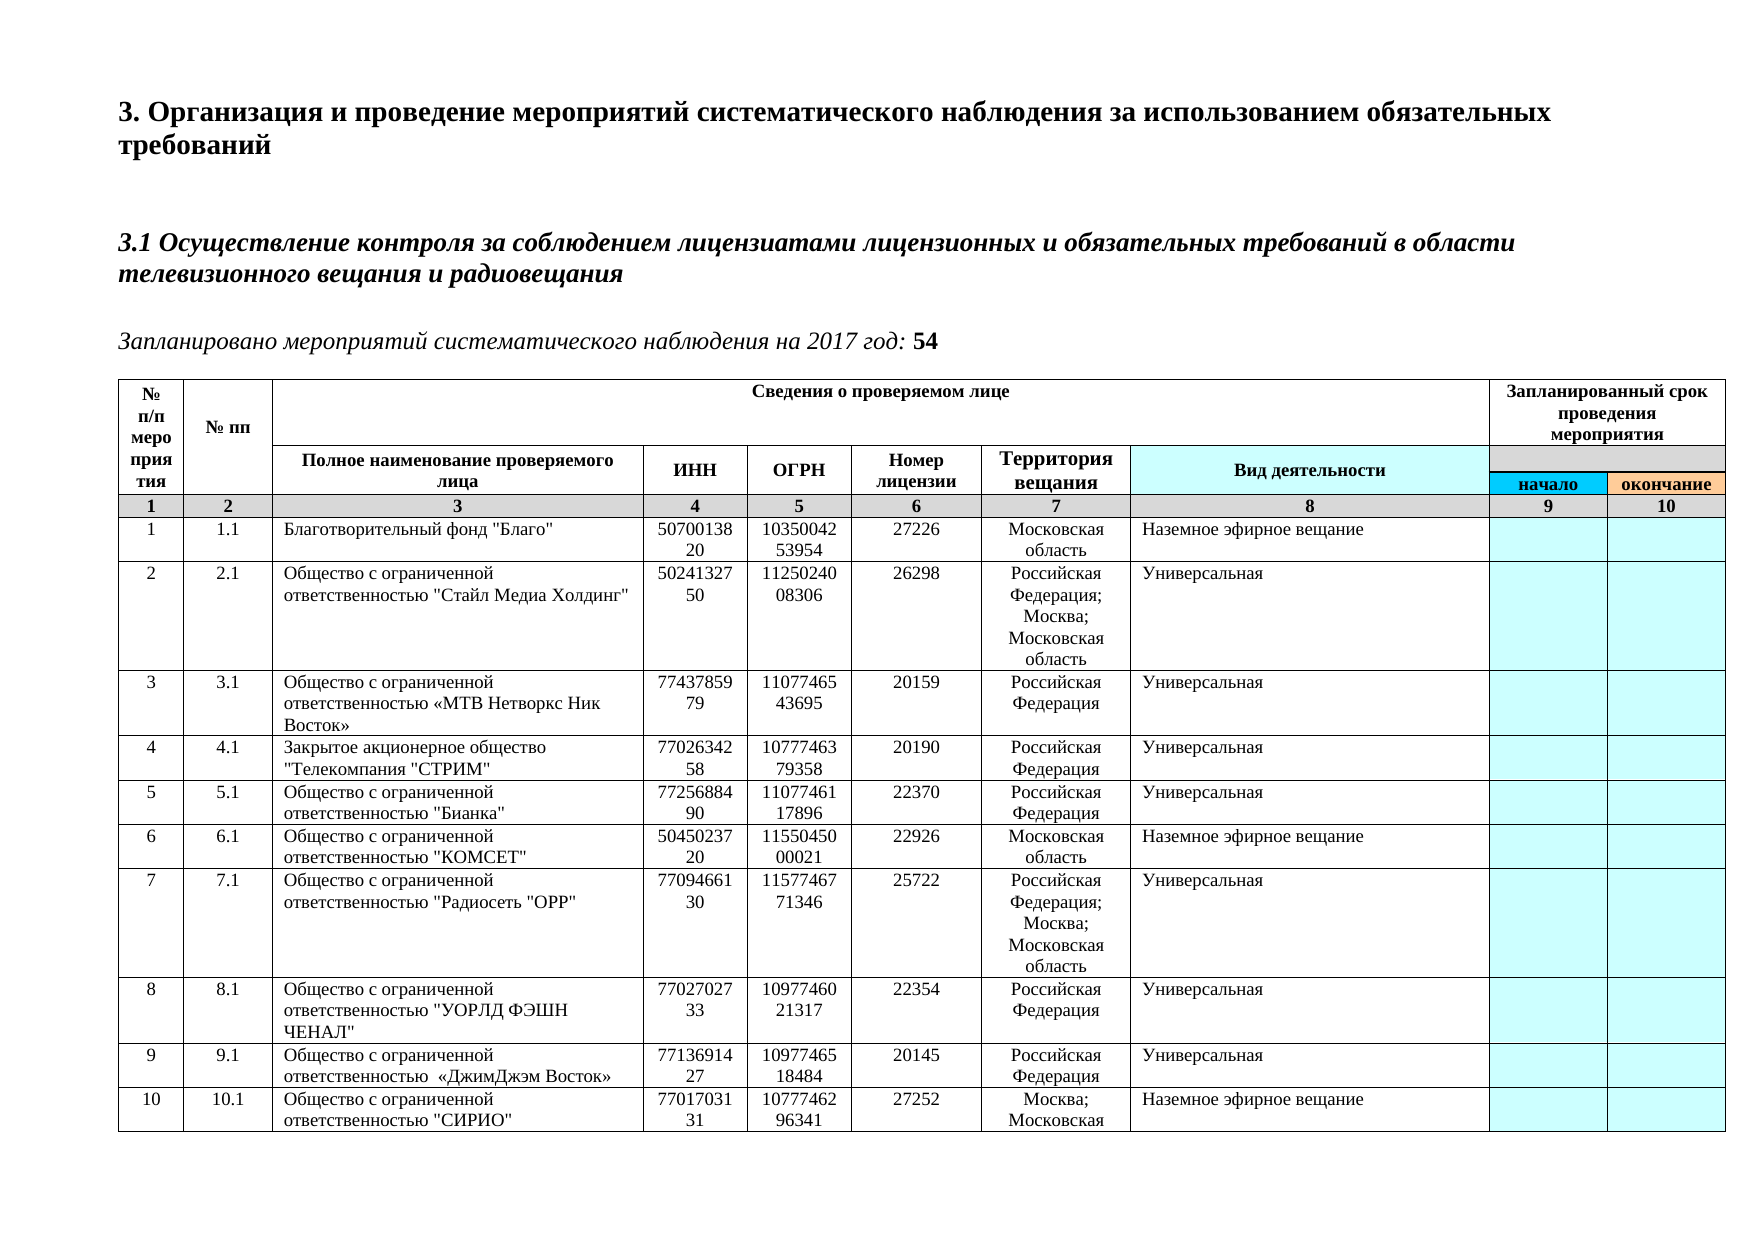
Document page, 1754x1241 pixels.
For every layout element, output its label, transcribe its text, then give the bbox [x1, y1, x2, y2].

table_cell Территория вещания [982, 446, 1130, 494]
table_cell 27252 [852, 1088, 981, 1131]
table_header № пп [184, 380, 272, 494]
table_cell Общество с ограниченной ответственностью «МТВ Нетворкс Ник Восток» [273, 671, 643, 735]
table_cell 1077746296341 [748, 1088, 851, 1131]
table_cell Общество с ограниченной ответственностью "УОРЛД ФЭШН ЧЕНАЛ" [273, 978, 643, 1042]
table_cell [1608, 562, 1725, 670]
table_cell [1490, 781, 1607, 824]
table_cell 1 [119, 495, 183, 517]
table_cell Универсальная [1131, 869, 1489, 977]
table_cell Российская Федерация [982, 781, 1130, 824]
table_cell Общество с ограниченной ответственностью "Бианка" [273, 781, 643, 824]
table_cell [1608, 518, 1725, 561]
table_cell [1608, 671, 1725, 735]
table_cell 1 [119, 518, 183, 561]
table_cell 1125024008306 [748, 562, 851, 670]
table_cell Общество с ограниченной ответственностью "КОМСЕТ" [273, 825, 643, 868]
table_cell Универсальная [1131, 671, 1489, 735]
table_cell [1490, 671, 1607, 735]
table_cell [1608, 1088, 1725, 1131]
table_cell Российская Федерация; Москва; Московская область [982, 869, 1130, 977]
table_cell 9 [119, 1044, 183, 1087]
table_cell [1490, 446, 1725, 471]
table_cell ОГРН [748, 446, 851, 494]
table_cell 7.1 [184, 869, 272, 977]
text 3. Организация и проведение мероприятий систематического наблюдения за использованием обязательных требований [118, 94, 1687, 161]
table_cell 1107746117896 [748, 781, 851, 824]
table_cell Универсальная [1131, 562, 1489, 670]
table_cell 22354 [852, 978, 981, 1042]
table_header Сведения о проверяемом лице [273, 380, 1489, 445]
table_cell Российская Федерация [982, 978, 1130, 1042]
table_cell [1490, 869, 1607, 977]
table_cell Универсальная [1131, 978, 1489, 1042]
table_cell Российская Федерация [982, 671, 1130, 735]
table_cell Номер лицензии [852, 446, 981, 494]
table_cell [1608, 869, 1725, 977]
table_cell Московская область [982, 825, 1130, 868]
table_cell ИНН [644, 446, 747, 494]
table_cell 20190 [852, 736, 981, 779]
table_cell 1035004253954 [748, 518, 851, 561]
table_cell [1490, 978, 1607, 1042]
table_cell 7702702733 [644, 978, 747, 1042]
table_cell 8.1 [184, 978, 272, 1042]
table_cell 7701703131 [644, 1088, 747, 1131]
table_cell 25722 [852, 869, 981, 977]
table_cell 5070013820 [644, 518, 747, 561]
table_header № п/п мероприятия [119, 380, 183, 494]
table_cell 1097746021317 [748, 978, 851, 1042]
table_cell 1107746543695 [748, 671, 851, 735]
table_cell 6 [852, 495, 981, 517]
table_cell 20159 [852, 671, 981, 735]
table_cell 1155045000021 [748, 825, 851, 868]
table_cell 4.1 [184, 736, 272, 779]
table_cell начало [1490, 473, 1607, 494]
table_cell Общество с ограниченной ответственностью "СИРИО" [273, 1088, 643, 1131]
table_cell Наземное эфирное вещание [1131, 825, 1489, 868]
table_cell 7725688490 [644, 781, 747, 824]
table_cell 5 [748, 495, 851, 517]
table_cell Универсальная [1131, 1044, 1489, 1087]
table_cell [1608, 781, 1725, 824]
table_cell 22926 [852, 825, 981, 868]
table_cell 2.1 [184, 562, 272, 670]
table_cell 6 [119, 825, 183, 868]
table_cell Закрытое акционерное общество "Телекомпания "СТРИМ" [273, 736, 643, 779]
table_cell Общество с ограниченной ответственностью "Стайл Медиа Холдинг" [273, 562, 643, 670]
table_cell 4 [119, 736, 183, 779]
table_cell [1490, 518, 1607, 561]
table_cell 7743785979 [644, 671, 747, 735]
table_cell 7713691427 [644, 1044, 747, 1087]
table_cell 7 [119, 869, 183, 977]
table_cell 20145 [852, 1044, 981, 1087]
table_cell 9 [1490, 495, 1607, 517]
table_cell 5024132750 [644, 562, 747, 670]
table_cell 5045023720 [644, 825, 747, 868]
table_cell [1490, 1088, 1607, 1131]
table_cell Общество с ограниченной ответственностью «ДжимДжэм Восток» [273, 1044, 643, 1087]
table_cell окончание [1608, 473, 1725, 494]
table_cell 26298 [852, 562, 981, 670]
table_cell Российская Федерация [982, 1044, 1130, 1087]
table_cell 6.1 [184, 825, 272, 868]
table_cell [1608, 1044, 1725, 1087]
table_cell Московская область [982, 518, 1130, 561]
table_cell 2 [184, 495, 272, 517]
table_cell [1608, 736, 1725, 779]
table_cell [1490, 736, 1607, 779]
table_cell Благотворительный фонд "Благо" [273, 518, 643, 561]
table_cell 8 [1131, 495, 1489, 517]
table_cell 22370 [852, 781, 981, 824]
table_cell 3 [273, 495, 643, 517]
table_cell 1077746379358 [748, 736, 851, 779]
table_cell 8 [119, 978, 183, 1042]
table_cell 27226 [852, 518, 981, 561]
table_cell [1608, 825, 1725, 868]
table_cell Полное наименование проверяемого лица [273, 446, 643, 494]
text Запланировано мероприятий систематического наблюдения на 2017 год: 54 [118, 326, 1687, 355]
table_cell Универсальная [1131, 736, 1489, 779]
table_cell 1.1 [184, 518, 272, 561]
table_cell 7702634258 [644, 736, 747, 779]
table_cell [1490, 825, 1607, 868]
table_cell [1490, 562, 1607, 670]
table_cell 9.1 [184, 1044, 272, 1087]
table_cell 10 [119, 1088, 183, 1131]
table_cell 3.1 [184, 671, 272, 735]
table_cell Наземное эфирное вещание [1131, 518, 1489, 561]
table_cell Универсальная [1131, 781, 1489, 824]
table_cell 1097746518484 [748, 1044, 851, 1087]
table_cell 10 [1608, 495, 1725, 517]
table_cell 2 [119, 562, 183, 670]
table_cell Вид деятельности [1131, 446, 1489, 494]
table_cell Общество с ограниченной ответственностью "Радиосеть "ОРР" [273, 869, 643, 977]
table_cell [1490, 1044, 1607, 1087]
table_cell [1608, 978, 1725, 1042]
table_cell 5.1 [184, 781, 272, 824]
table_cell 5 [119, 781, 183, 824]
table_cell Российская Федерация [982, 736, 1130, 779]
table_cell Наземное эфирное вещание [1131, 1088, 1489, 1131]
table_cell 4 [644, 495, 747, 517]
text 3.1 Осуществление контроля за соблюдением лицензиатами лицензионных и обязательных требований в области телевизионного вещания и радиовещания [118, 226, 1687, 288]
table_header Запланированный срок проведения мероприятия [1490, 380, 1725, 445]
table_cell 7709466130 [644, 869, 747, 977]
table_cell Москва; Московская область [982, 1088, 1130, 1131]
table_cell 1157746771346 [748, 869, 851, 977]
table_cell 10.1 [184, 1088, 272, 1131]
table_cell Российская Федерация; Москва; Московская область [982, 562, 1130, 670]
table_cell 7 [982, 495, 1130, 517]
table_cell 3 [119, 671, 183, 735]
